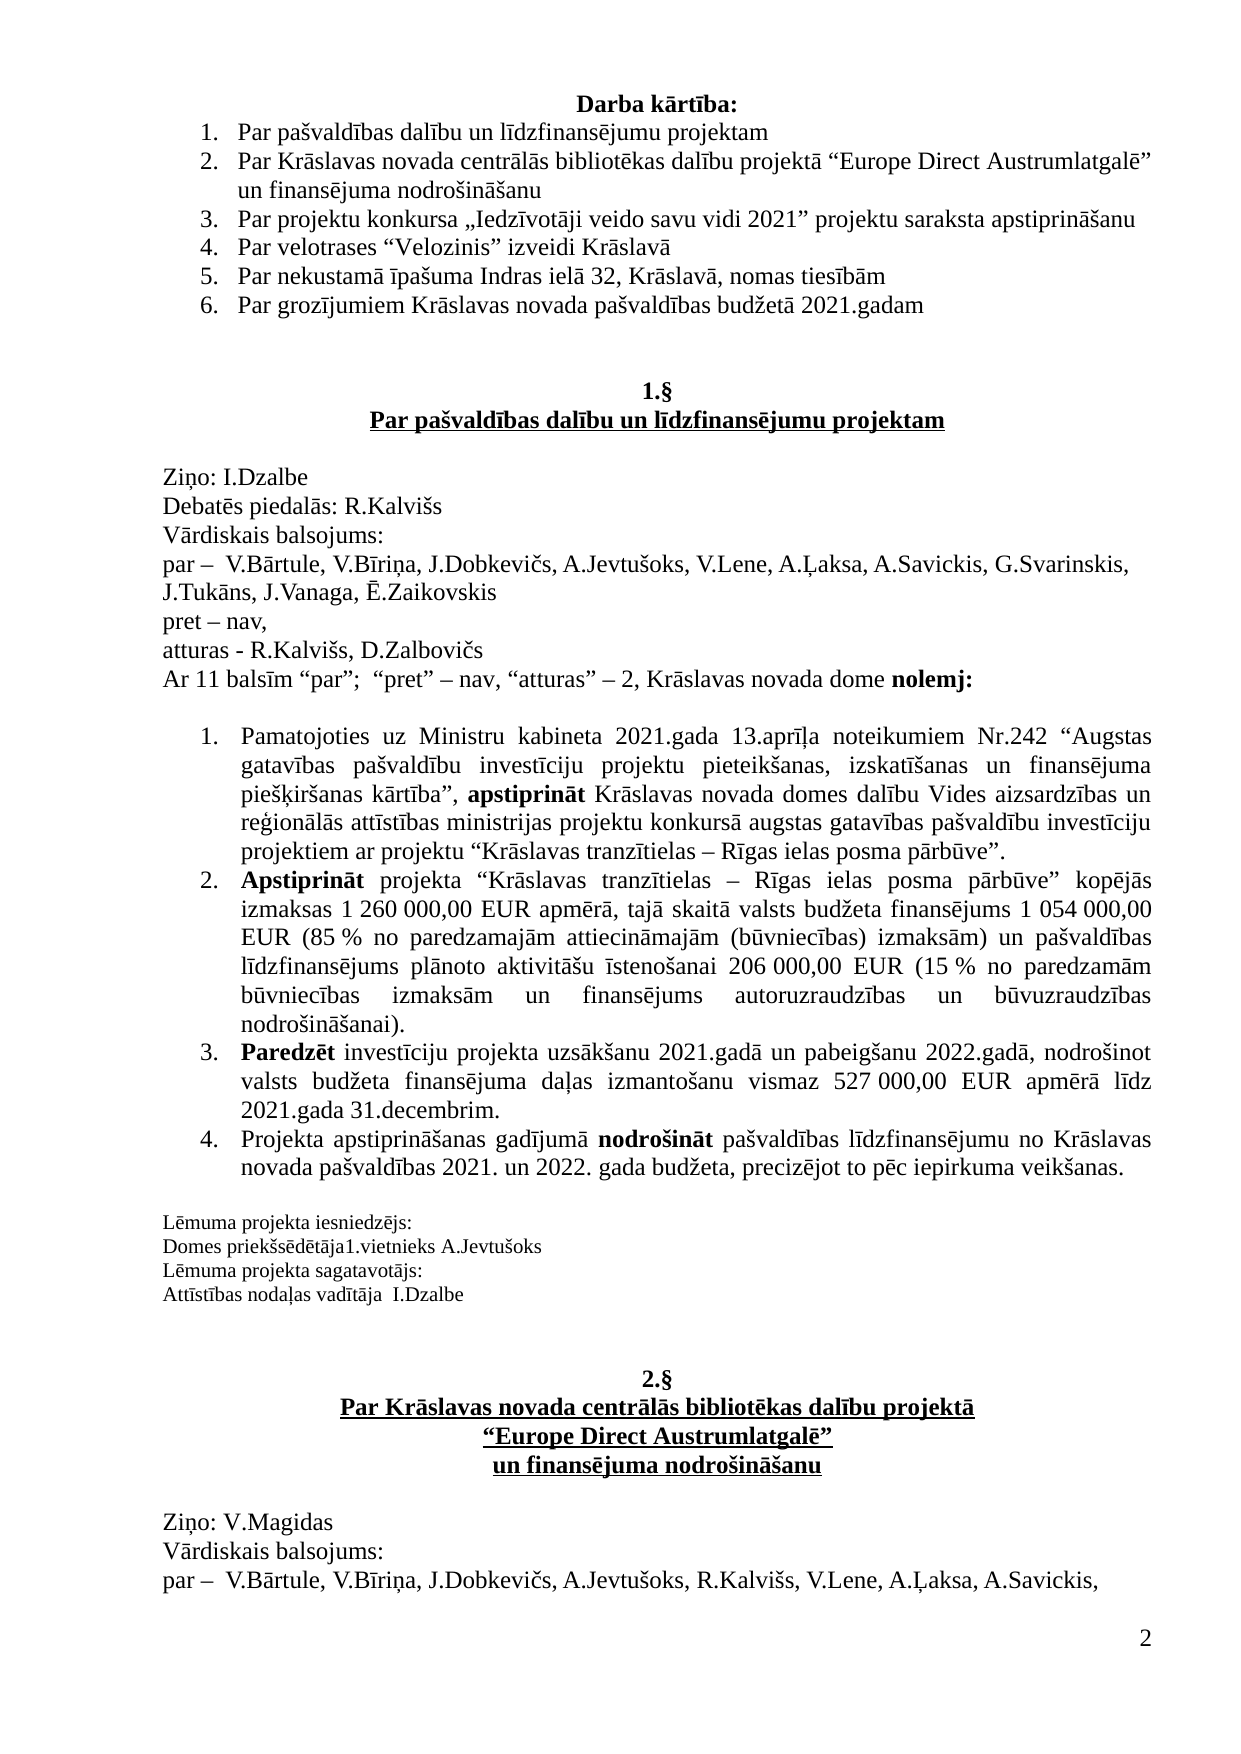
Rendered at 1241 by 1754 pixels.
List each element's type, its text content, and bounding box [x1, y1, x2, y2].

text Ziņo: I.Dzalbe [162, 462, 1152, 491]
text Par pašvaldības dalību un līdzfinansējumu projektam [162, 405, 1152, 434]
text Domes priekšsēdētāja1.vietnieks A.Jevtušoks [162, 1234, 1152, 1258]
text Ar 11 balsīm “par”; “pret” – nav, “atturas” – 2, Krāslavas novada dome nolemj: [162, 664, 1152, 692]
list Projekta apstiprināšanas gadījumā nodrošināt pašvaldības līdzfinansējumu no Krāslavas novada pašvaldības 2021. un 2022. gada budžeta, precizējot to pēc iepirkuma veikšanas. [200, 1124, 1152, 1181]
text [162, 1565, 1152, 1594]
text Par Krāslavas novada centrālās bibliotēkas dalību projektā [162, 1392, 1152, 1421]
text 1.§ [162, 376, 1152, 405]
list Par projektu konkursa „Iedzīvotāji veido savu vidi 2021” projektu saraksta apstiprināšanu [200, 204, 1152, 232]
text un finansējuma nodrošināšanu [162, 1450, 1152, 1479]
list Par nekustamā īpašuma Indras ielā 32, Krāslavā, nomas tiesībām [200, 261, 1152, 290]
list Par Krāslavas novada centrālās bibliotēkas dalību projektā “Europe Direct Austrumlatgalē” [200, 146, 1152, 175]
text atturas - R.Kalvišs, D.Zalbovičs [162, 635, 1152, 664]
text Vārdiskais balsojums: [162, 520, 1152, 549]
text Darba kārtība: [162, 89, 1152, 117]
text Ziņo: V.Magidas [162, 1507, 1152, 1536]
list Par velotrases “Velozinis” izveidi Krāslavā [200, 232, 1152, 261]
list Par grozījumiem Krāslavas novada pašvaldības budžetā 2021.gadam [200, 290, 1152, 319]
text Vārdiskais balsojums: [162, 1536, 1152, 1565]
list Pamatojoties uz Ministru kabineta 2021.gada 13.aprīļa noteikumiem Nr.242 “Augstas gatavības pašvaldību investīciju projektu pieteikšanas, izskatīšanas un finansējuma piešķiršanas kārtība”, apstiprināt Krāslavas novada domes dalību Vides aizsardzības un reģionālās attīstības ministrijas projektu konkursā augstas gatavības pašvaldību investīciju projektiem ar projektu “Krāslavas tranzītielas – Rīgas ielas posma pārbūve”. [200, 721, 1152, 865]
text par – V.Bārtule, V.Bīriņa, J.Dobkevičs, A.Jevtušoks, V.Lene, A.Ļaksa, A.Savickis, G.Svarinskis, J.Tukāns, J.Vanaga, Ē.Zaikovskis [162, 549, 1152, 606]
list Par pašvaldības dalību un līdzfinansējumu projektam [200, 117, 1152, 146]
text pret – nav, [162, 606, 1152, 635]
text Lēmuma projekta iesniedzējs: [162, 1210, 1152, 1234]
text Lēmuma projekta sagatavotājs: [162, 1258, 1152, 1282]
text Debatēs piedalās: R.Kalvišs [162, 491, 1152, 520]
list Paredzēt investīciju projekta uzsākšanu 2021.gadā un pabeigšanu 2022.gadā, nodrošinot valsts budžeta finansējuma daļas izmantošanu vismaz 527 000,00 EUR apmērā līdz 2021.gada 31.decembrim. [200, 1037, 1152, 1124]
text Attīstības nodaļas vadītāja I.Dzalbe [162, 1282, 1152, 1306]
text un finansējuma nodrošināšanu [237, 175, 1152, 204]
text “Europe Direct Austrumlatgalē” [162, 1421, 1152, 1450]
text 2.§ [162, 1364, 1152, 1392]
list Apstiprināt projekta “Krāslavas tranzītielas – Rīgas ielas posma pārbūve” kopējās izmaksas 1 260 000,00 EUR apmērā, tajā skaitā valsts budžeta finansējums 1 054 000,00 EUR (85 % no paredzamajām attiecināmajām (būvniecības) izmaksām) un pašvaldības līdzfinansējums plānoto aktivitāšu īstenošanai 206 000,00 EUR (15 % no paredzamām būvniecības izmaksām un finansējums autoruzraudzības un būvuzraudzības nodrošināšanai). [200, 865, 1152, 1037]
